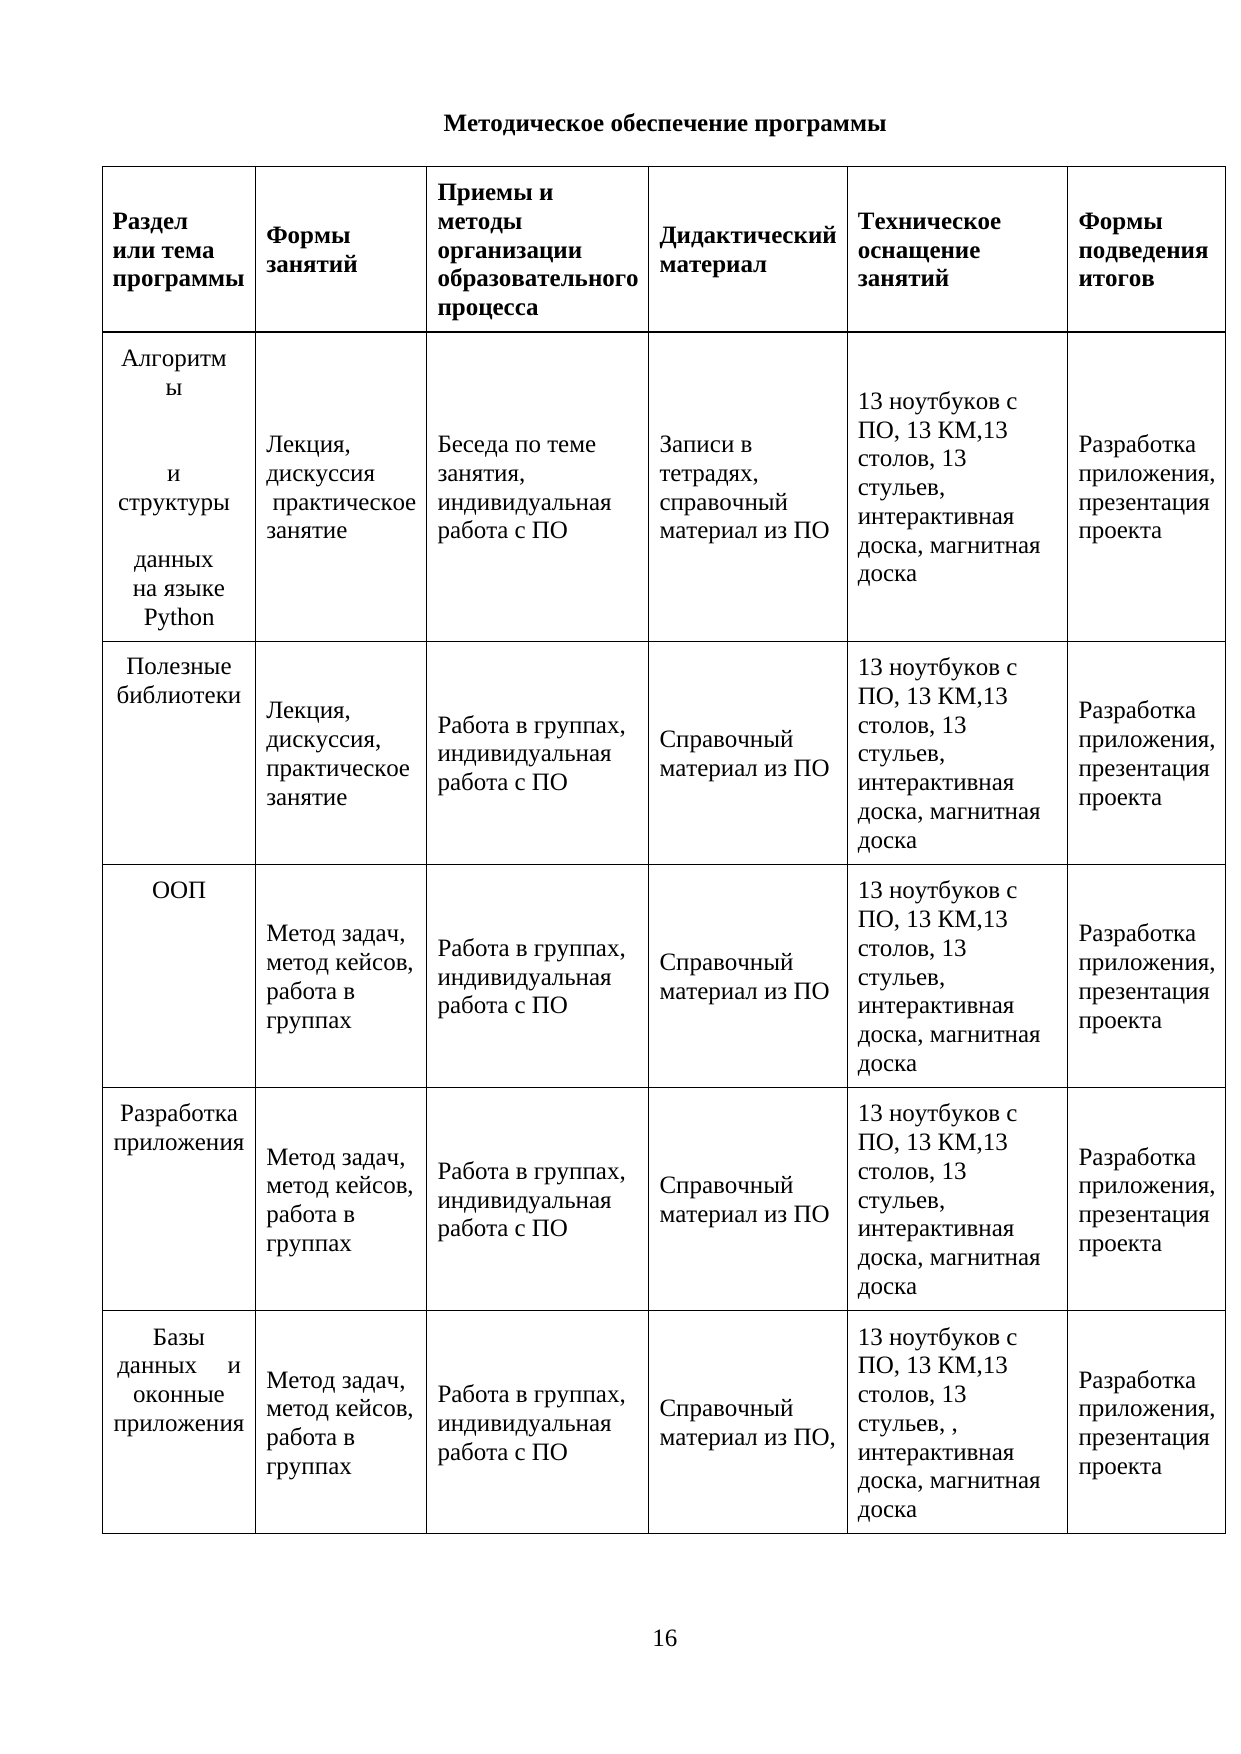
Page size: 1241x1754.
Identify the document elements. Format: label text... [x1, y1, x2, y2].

table_cell Метод задач, метод кейсов, работа в группах [256, 1088, 426, 1310]
table_cell Работа в группах, индивидуальная работа с ПО [427, 1088, 648, 1310]
table_cell 13 ноутбуков с ПО, 13 КМ,13 столов, 13 стульев, интерактивная доска, магнитная доска [848, 865, 1067, 1087]
text Методическое обеспечение программы [135, 108, 1194, 137]
table_cell Разработка приложения, презентация проекта [1068, 1311, 1225, 1533]
table_cell 13 ноутбуков с ПО, 13 КМ,13 столов, 13 стульев, интерактивная доска, магнитная доска [848, 333, 1067, 641]
table_cell Справочный материал из ПО [649, 1088, 847, 1310]
table_cell Разработка приложения, презентация проекта [1068, 1088, 1225, 1310]
table_cell 13 ноутбуков с ПО, 13 КМ,13 столов, 13 стульев, интерактивная доска, магнитная доска [848, 1088, 1067, 1310]
table_cell 13 ноутбуков с ПО, 13 КМ,13 столов, 13 стульев, интерактивная доска, магнитная доска [848, 642, 1067, 864]
table_cell Разработка приложения [103, 1088, 255, 1310]
table_cell Работа в группах, индивидуальная работа с ПО [427, 1311, 648, 1533]
table_cell Лекция, дискуссия практическое занятие [256, 333, 426, 641]
table_header Формы подведения итогов [1068, 167, 1225, 331]
table_cell Метод задач, метод кейсов, работа в группах [256, 1311, 426, 1533]
table_header Приемы и методы организации образовательного процесса [427, 167, 648, 331]
table_cell Справочный материал из ПО [649, 865, 847, 1087]
table_cell Записи в тетрадях, справочный материал из ПО [649, 333, 847, 641]
table_cell Разработка приложения, презентация проекта [1068, 642, 1225, 864]
table_cell Справочный материал из ПО, [649, 1311, 847, 1533]
table_header Дидактический материал [649, 167, 847, 331]
table_cell Метод задач, метод кейсов, работа в группах [256, 865, 426, 1087]
table_cell Работа в группах, индивидуальная работа с ПО [427, 865, 648, 1087]
table_cell 13 ноутбуков с ПО, 13 КМ,13 столов, 13 стульев, , интерактивная доска, магнитная доска [848, 1311, 1067, 1533]
table_cell Полезные библиотеки [103, 642, 255, 864]
table_header Формы занятий [256, 167, 426, 331]
table_cell Справочный материал из ПО [649, 642, 847, 864]
table_header Техническое оснащение занятий [848, 167, 1067, 331]
table_cell Лекция, дискуссия, практическое занятие [256, 642, 426, 864]
table_cell Беседа по теме занятия, индивидуальная работа с ПО [427, 333, 648, 641]
table_cell Работа в группах, индивидуальная работа с ПО [427, 642, 648, 864]
table_cell Разработка приложения, презентация проекта [1068, 333, 1225, 641]
table_cell Разработка приложения, презентация проекта [1068, 865, 1225, 1087]
table_cell ООП [103, 865, 255, 1087]
table_cell Алгоритмы и структуры данных на языке Python [103, 333, 255, 641]
table_cell Базы данных и оконные приложения [103, 1311, 255, 1533]
table_header Раздел или тема программы [103, 167, 255, 331]
